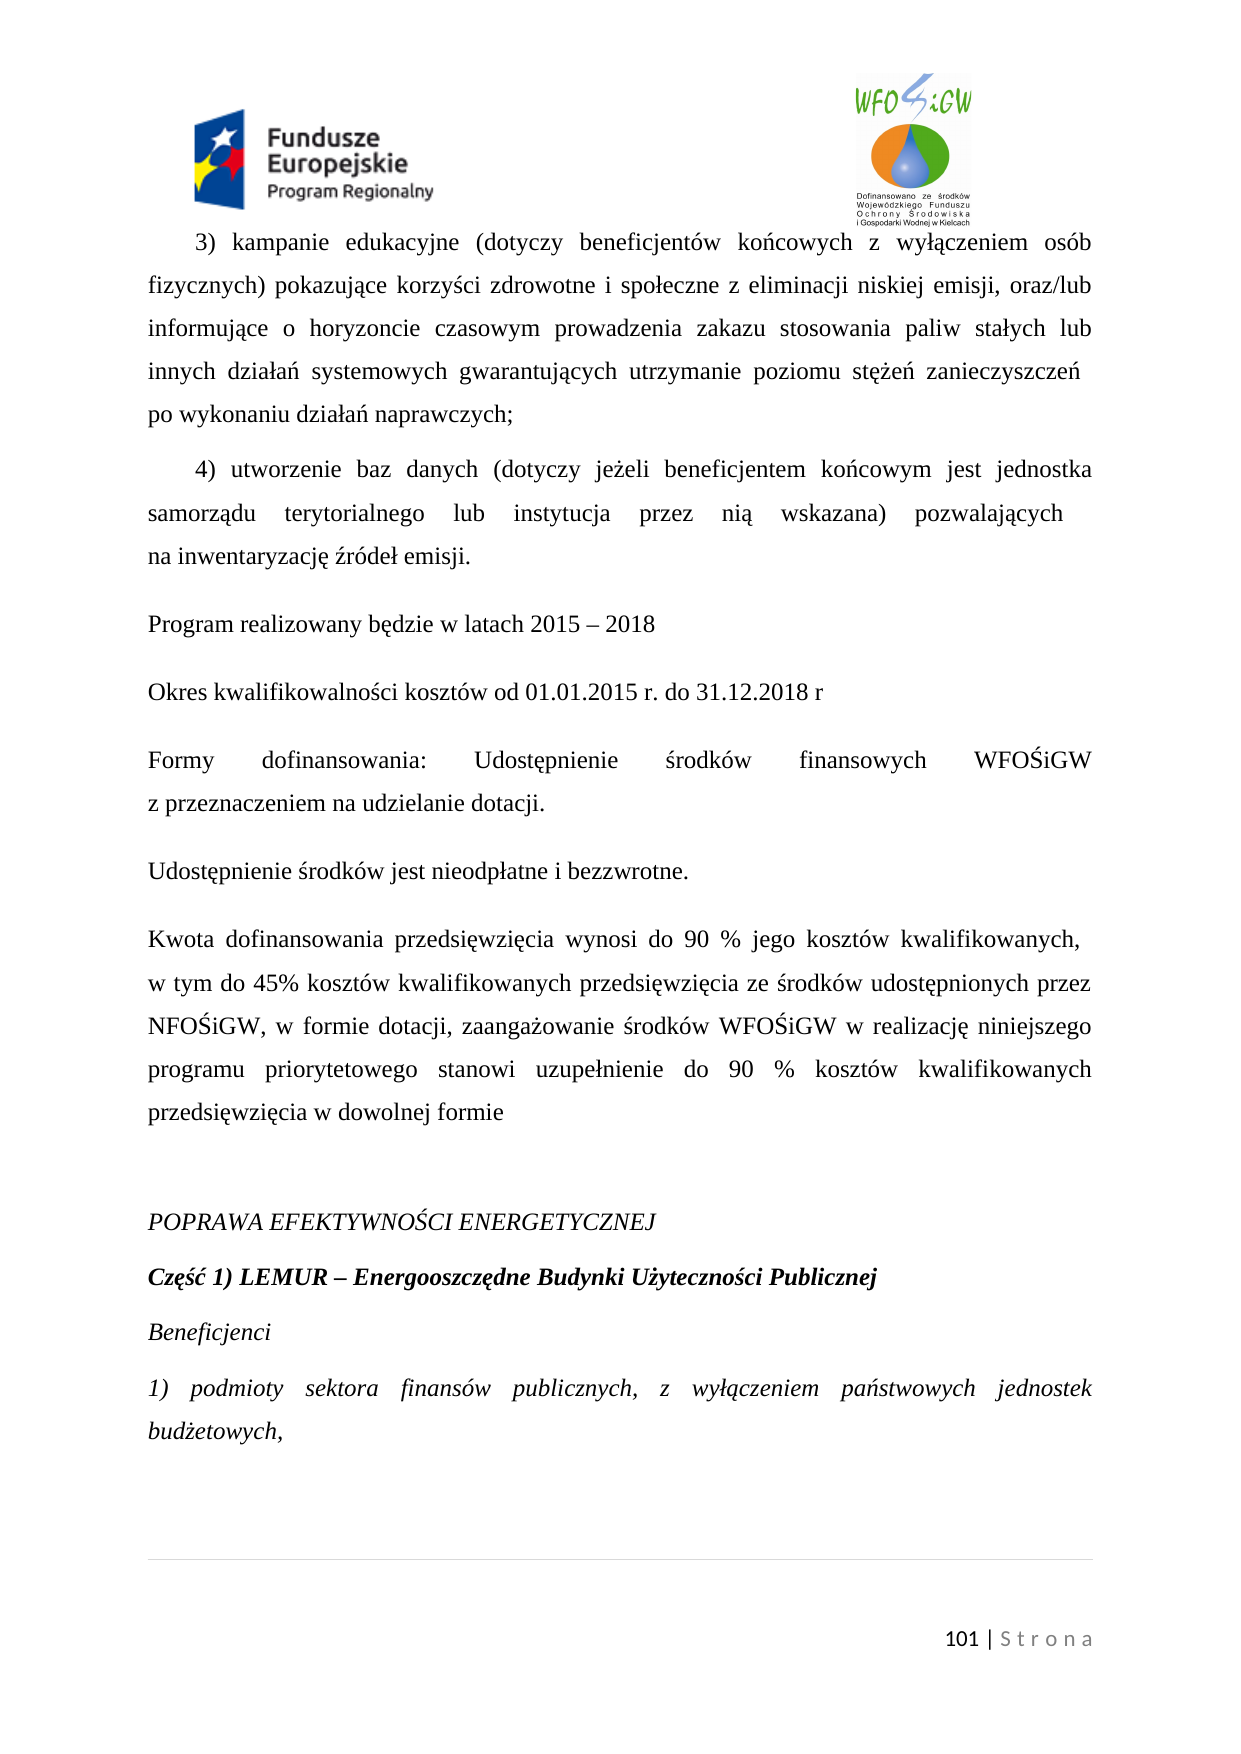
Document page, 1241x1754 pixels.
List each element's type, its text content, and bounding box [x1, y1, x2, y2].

text 4) utworzenie baz danych (dotyczy jeżeli beneficjentem końcowym jest jednostka samorządu terytorialnego lub instytucja przez nią wskazana) pozwalających na inwentaryzację źródeł emisji. [148, 454, 1093, 569]
text Kwota dofinansowania przedsięwzięcia wynosi do 90 % jego kosztów kwalifikowanych, w tym do 45% kosztów kwalifikowanych przedsięwzięcia ze środków udostępnionych przez NFOŚiGW, w formie dotacji, zaangażowanie środków WFOŚiGW w realizację niniejszego programu priorytetowego stanowi uzupełnienie do 90 % kosztów kwalifikowanych przedsięwzięcia w dowolnej formie [148, 924, 1093, 1126]
text Okres kwalifikowalności kosztów od 01.01.2015 r. do 31.12.2018 r [148, 677, 1093, 706]
text Udostępnienie środków jest nieodpłatne i bezzwrotne. [148, 856, 1093, 885]
text POPRAWA EFEKTYWNOŚCI ENERGETYCZNEJ [148, 1207, 1093, 1236]
text 1) podmioty sektora finansów publicznych, z wyłączeniem państwowych jednostek budżetowych, [148, 1373, 1093, 1444]
picture [173, 97, 463, 227]
text Beneficjenci [148, 1317, 1093, 1346]
text Część 1) LEMUR – Energooszczędne Budynki Użyteczności Publicznej [148, 1262, 1093, 1291]
text 3) kampanie edukacyjne (dotyczy beneficjentów końcowych z wyłączeniem osób fizycznych) pokazujące korzyści zdrowotne i społeczne z eliminacji niskiej emisji, oraz/lub informujące o horyzoncie czasowym prowadzenia zakazu stosowania paliw stałych lub innych działań systemowych gwarantujących utrzymanie poziomu stężeń zanieczyszczeń po wykonaniu działań naprawczych; [148, 227, 1093, 428]
picture [855, 73, 972, 227]
text Formy dofinansowania: Udostępnienie środków finansowych WFOŚiGW z przeznaczeniem na udzielanie dotacji. [148, 745, 1093, 817]
text Program realizowany będzie w latach 2015 – 2018 [148, 609, 1093, 638]
